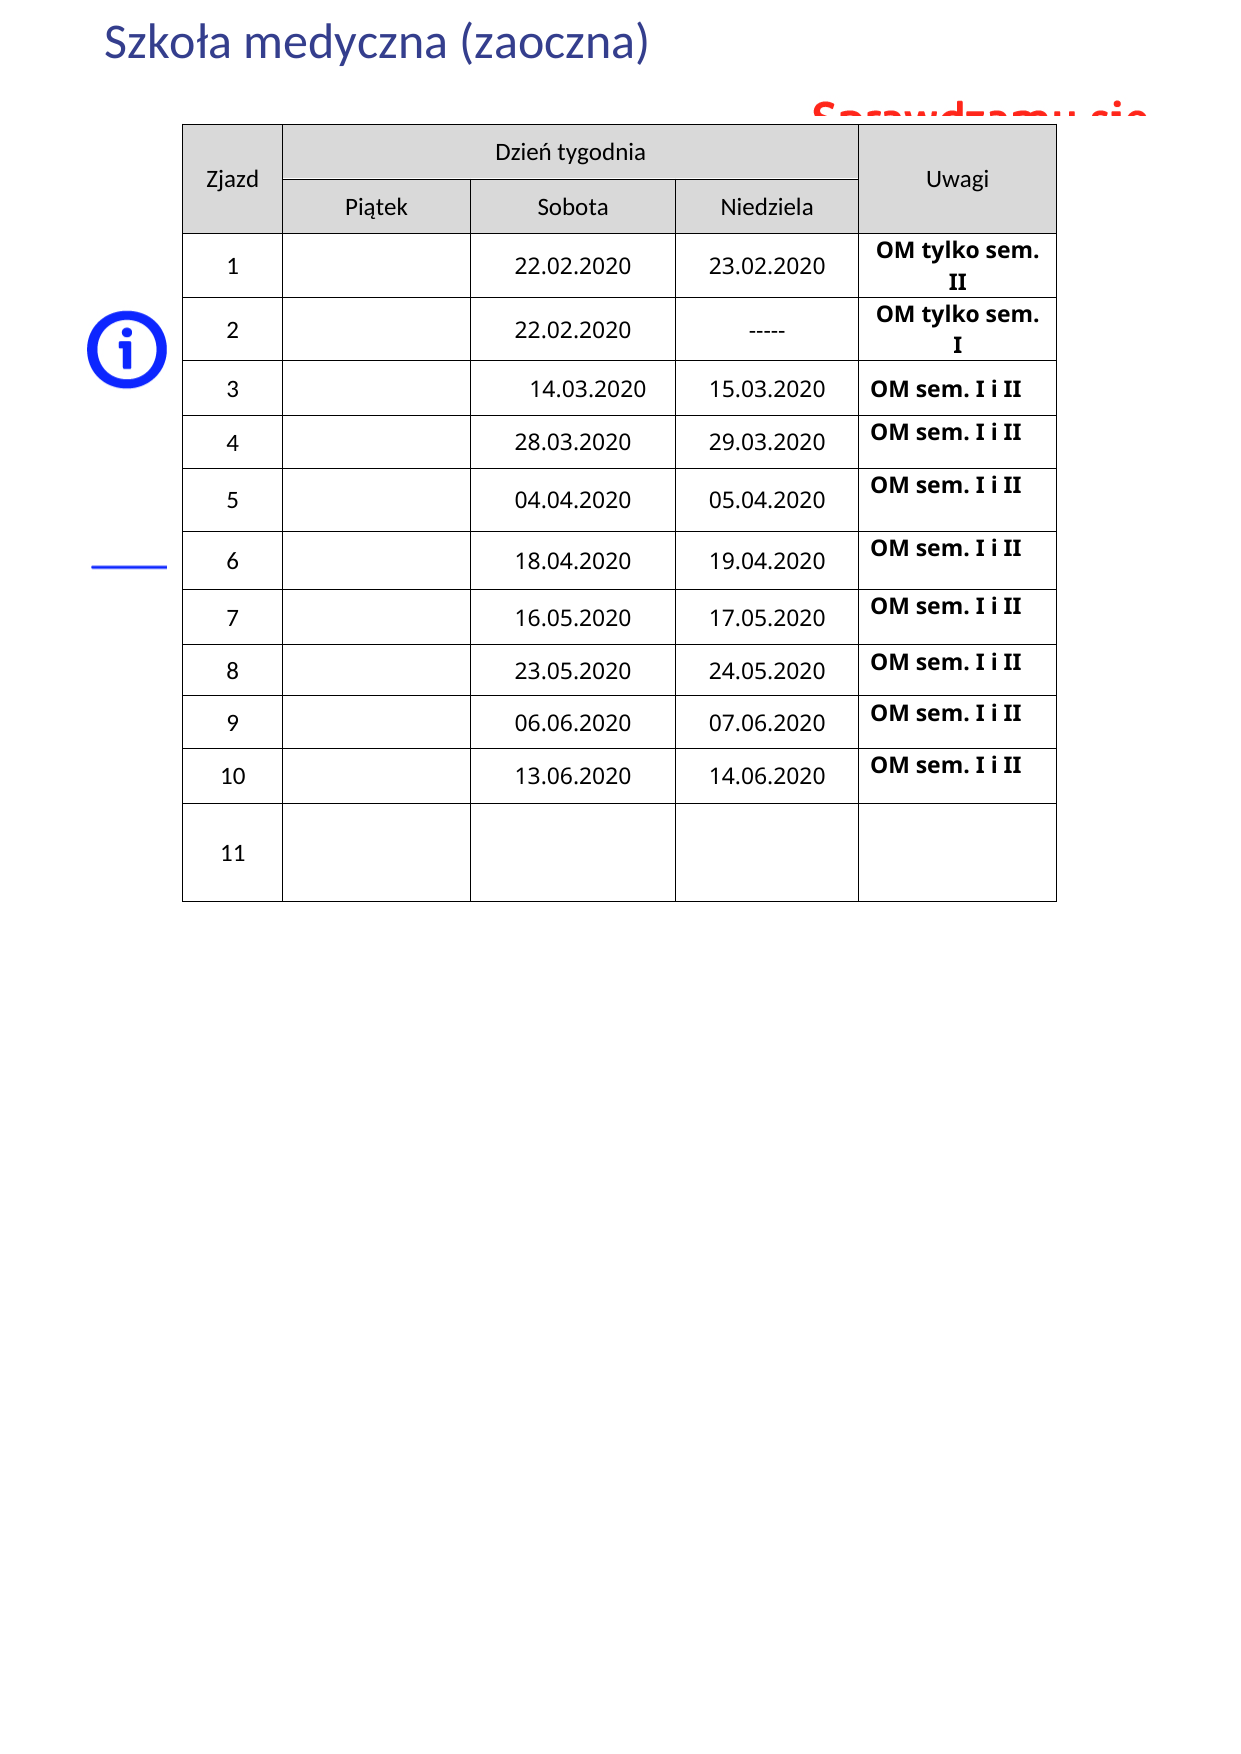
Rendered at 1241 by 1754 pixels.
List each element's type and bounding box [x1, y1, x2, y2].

picture [0, 0, 1241, 1286]
